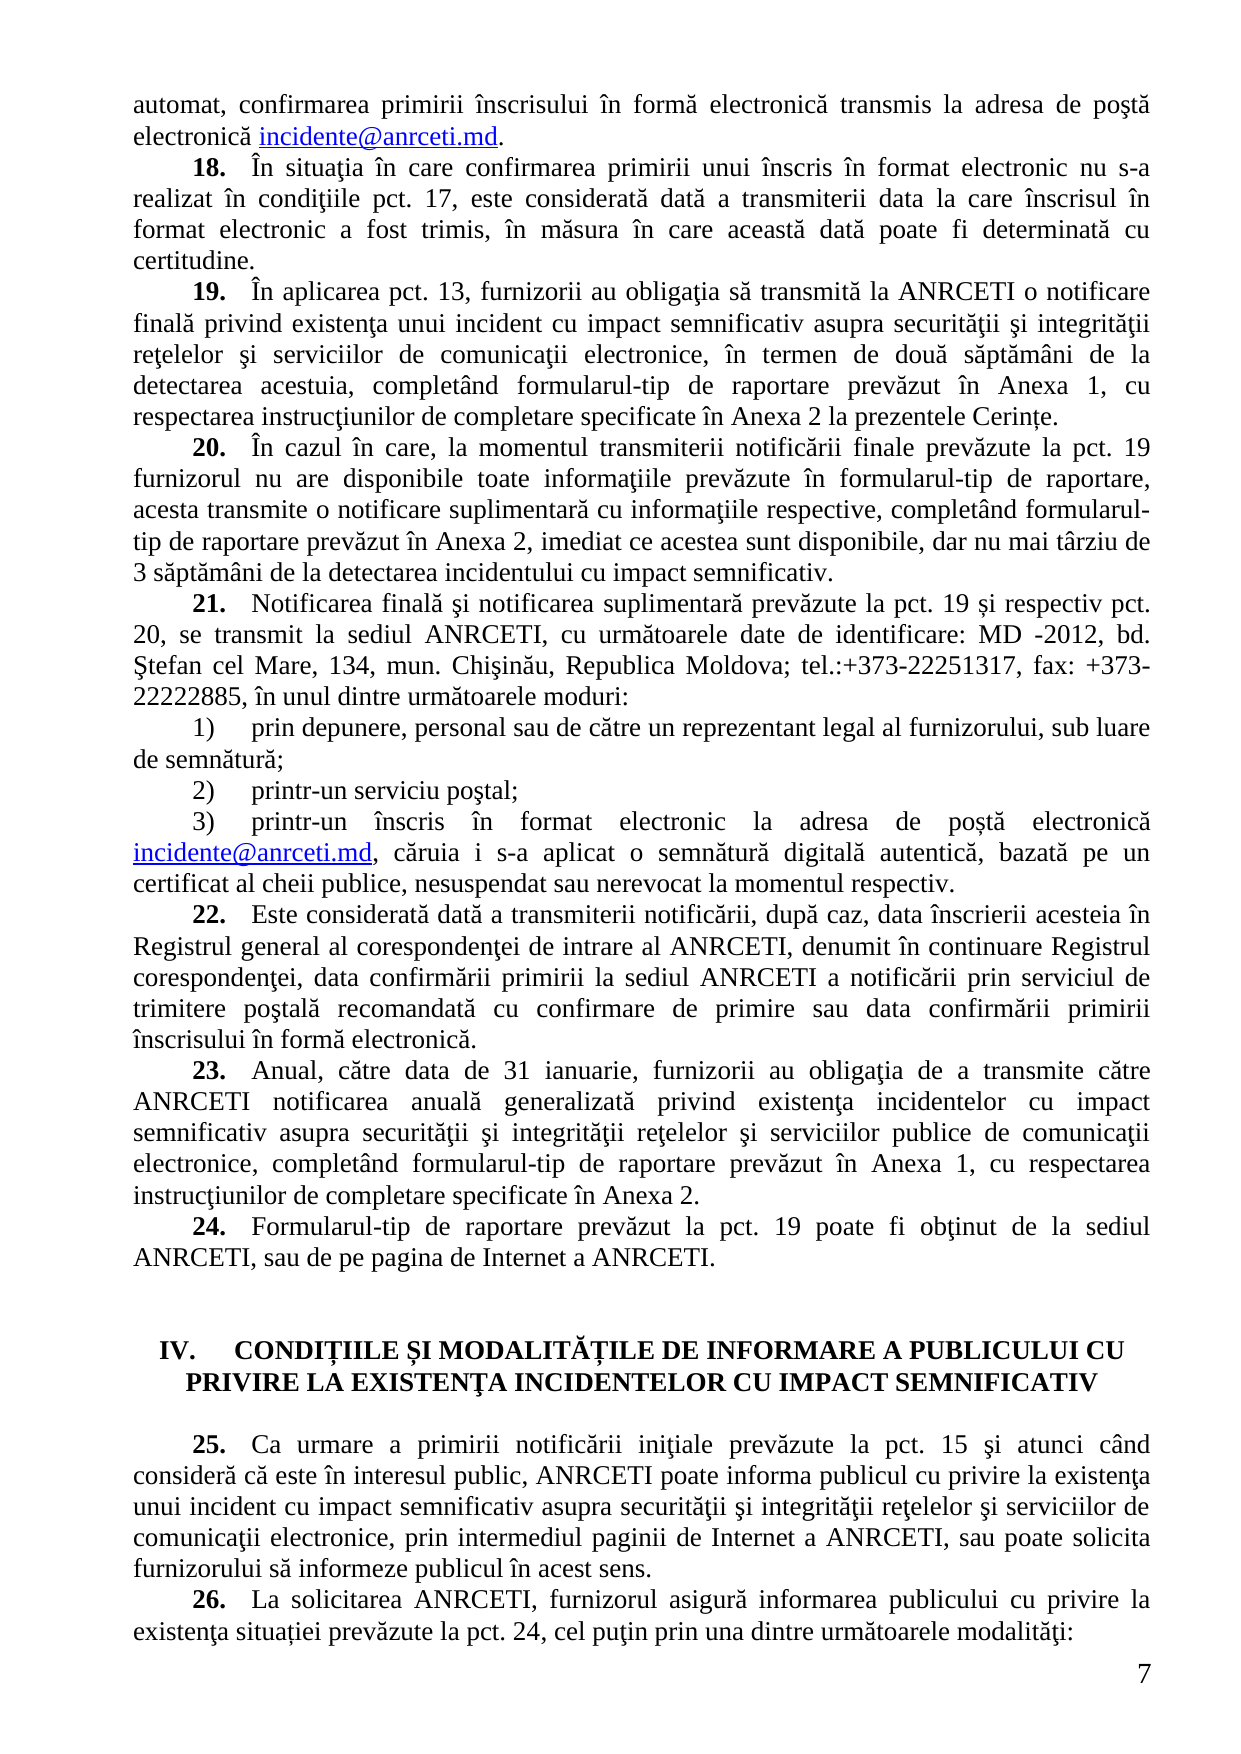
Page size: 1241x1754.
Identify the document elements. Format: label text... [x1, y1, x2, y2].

list În aplicarea pct. 13, furnizorii au obligaţia să transmită la ANRCETI o notificare finală privind existenţa unui incident cu impact semnificativ asupra securităţii şi integrităţii reţelelor şi serviciilor de comunicaţii electronice, în termen de două săptămâni de la detectarea acestuia, completând formularul-tip de raportare prevăzut în Anexa 1, cu respectarea instrucţiunilor de completare specificate în Anexa 2 la prezentele Cerințe. [133, 276, 1152, 431]
list În cazul în care, la momentul transmiterii notificării finale prevăzute la pct. 19 furnizorul nu are disponibile toate informaţiile prevăzute în formularul-tip de raportare, acesta transmite o notificare suplimentară cu informaţiile respective, completând formularul-tip de raportare prevăzut în Anexa 2, imediat ce acestea sunt disponibile, dar nu mai târziu de 3 săptămâni de la detectarea incidentului cu impact semnificativ. [133, 431, 1152, 587]
list În situaţia în care confirmarea primirii unui înscris în format electronic nu s-a realizat în condiţiile pct. 17, este considerată dată a transmiterii data la care înscrisul în format electronic a fost trimis, în măsura în care această dată poate fi determinată cu certitudine. [133, 151, 1152, 276]
list prin depunere, personal sau de către un reprezentant legal al furnizorului, sub luare de semnătură; [133, 712, 1152, 774]
list Este considerată dată a transmiterii notificării, după caz, data înscrierii acesteia în Registrul general al corespondenţei de intrare al ANRCETI, denumit în continuare Registrul corespondenţei, data confirmării primirii la sediul ANRCETI a notificării prin serviciul de trimitere poştală recomandată cu confirmare de primire sau data confirmării primirii înscrisului în formă electronică. [133, 898, 1152, 1054]
list Notificarea finală şi notificarea suplimentară prevăzute la pct. 19 și respectiv pct. 20, se transmit la sediul ANRCETI, cu următoarele date de identificare: MD -2012, bd. Ştefan cel Mare, 134, mun. Chişinău, Republica Moldova; tel.:+373-22251317, fax: +373-22222885, în unul dintre următoarele moduri: [133, 587, 1152, 712]
list La solicitarea ANRCETI, furnizorul asigură informarea publicului cu privire la existenţa situației prevăzute la pct. 24, cel puţin prin una dintre următoarele modalităţi: [133, 1584, 1152, 1646]
list Anual, către data de 31 ianuarie, furnizorii au obligaţia de a transmite către ANRCETI notificarea anuală generalizată privind existenţa incidentelor cu impact semnificativ asupra securităţii şi integrităţii reţelelor şi serviciilor publice de comunicaţii electronice, completând formularul-tip de raportare prevăzut în Anexa 1, cu respectarea instrucţiunilor de completare specificate în Anexa 2. [133, 1054, 1152, 1210]
list Formularul-tip de raportare prevăzut la pct. 19 poate fi obţinut de la sediul ANRCETI, sau de pe pagina de Internet a ANRCETI. [133, 1210, 1152, 1272]
list printr-un serviciu poştal; [133, 774, 1152, 805]
list printr-un înscris în format electronic la adresa de poștă electronică incidente@anrceti.md, căruia i s-a aplicat o semnătură digitală autentică, bazată pe un certificat al cheii publice, nesuspendat sau nerevocat la momentul respectiv. [133, 805, 1152, 898]
list Ca urmare a primirii notificării iniţiale prevăzute la pct. 15 şi atunci când consideră că este în interesul public, ANRCETI poate informa publicul cu privire la existenţa unui incident cu impact semnificativ asupra securităţii şi integrităţii reţelelor şi serviciilor de comunicaţii electronice, prin intermediul paginii de Internet a ANRCETI, sau poate solicita furnizorului să informeze publicul în acest sens. [133, 1428, 1152, 1584]
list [133, 89, 1152, 151]
list CONDIȚIILE ȘI MODALITĂȚILE DE INFORMARE A PUBLICULUI CU PRIVIRE LA EXISTENŢA INCIDENTELOR CU IMPACT SEMNIFICATIV [133, 1334, 1152, 1397]
